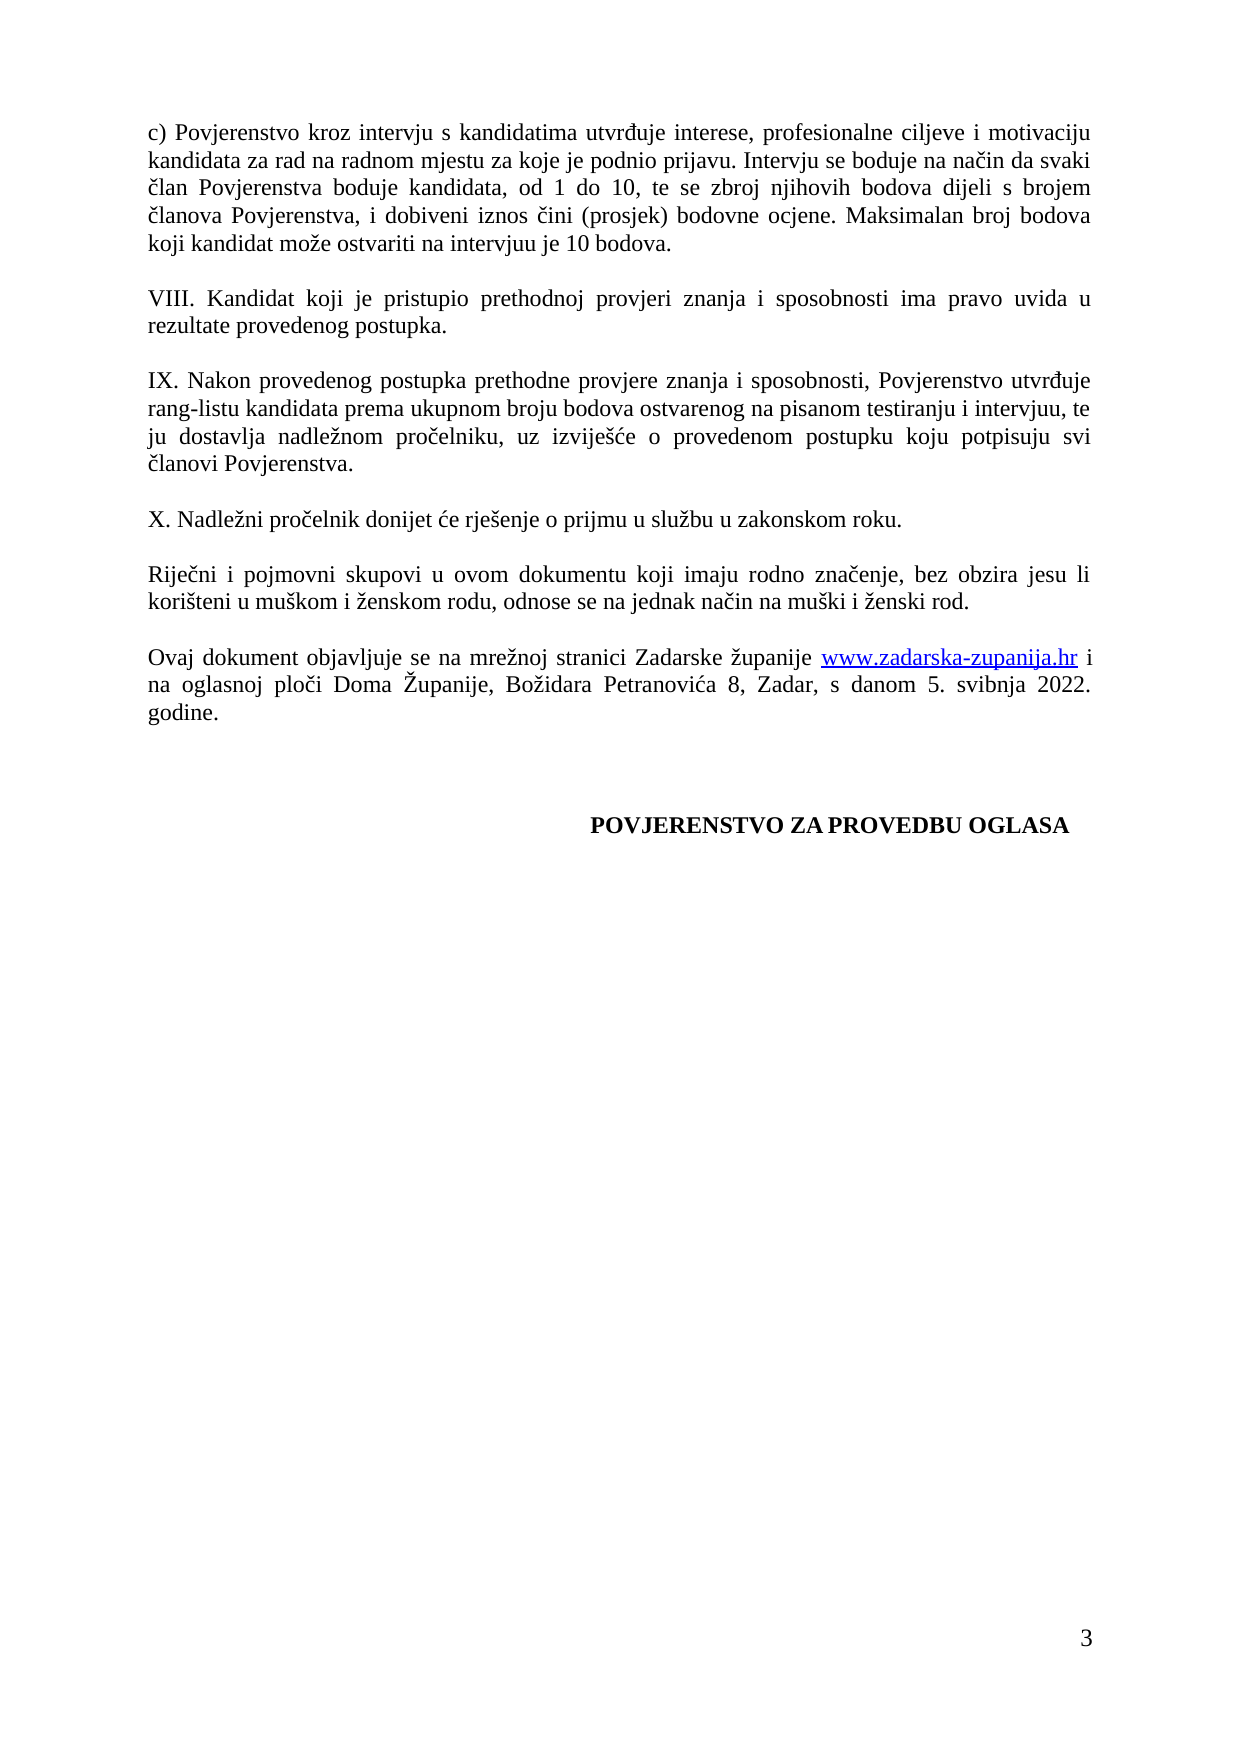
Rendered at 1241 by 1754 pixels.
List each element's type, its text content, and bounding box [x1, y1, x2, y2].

text POVJERENSTVO ZA PROVEDBU OGLASA [516, 811, 1093, 838]
text VIII. Kandidat koji je pristupio prethodnoj provjeri znanja i sposobnosti ima pravo uvida u rezultate provedenog postupka. [148, 284, 1093, 339]
text Ovaj dokument objavljuje se na mrežnoj stranici Zadarske županije www.zadarska-zupanija.hr i na oglasnoj ploči Doma Županije, Božidara Petranovića 8, Zadar, s danom 5. svibnja 2022. godine. [148, 643, 1093, 725]
text IX. Nakon provedenog postupka prethodne provjere znanja i sposobnosti, Povjerenstvo utvrđuje rang-listu kandidata prema ukupnom broju bodova ostvarenog na pisanom testiranju i intervjuu, te ju dostavlja nadležnom pročelniku, uz izviješće o provedenom postupku koju potpisuju svi članovi Povjerenstva. [148, 367, 1093, 477]
text Riječni i pojmovni skupovi u ovom dokumentu koji imaju rodno značenje, bez obzira jesu li korišteni u muškom i ženskom rodu, odnose se na jednak način na muški i ženski rod. [148, 560, 1093, 615]
text c) Povjerenstvo kroz intervju s kandidatima utvrđuje interese, profesionalne ciljeve i motivaciju kandidata za rad na radnom mjestu za koje je podnio prijavu. Intervju se boduje na način da svaki član Povjerenstva boduje kandidata, od 1 do 10, te se zbroj njihovih bodova dijeli s brojem članova Povjerenstva, i dobiveni iznos čini (prosjek) bodovne ocjene. Maksimalan broj bodova koji kandidat može ostvariti na intervjuu je 10 bodova. [148, 118, 1093, 256]
text X. Nadležni pročelnik donijet će rješenje o prijmu u službu u zakonskom roku. [148, 504, 1093, 532]
